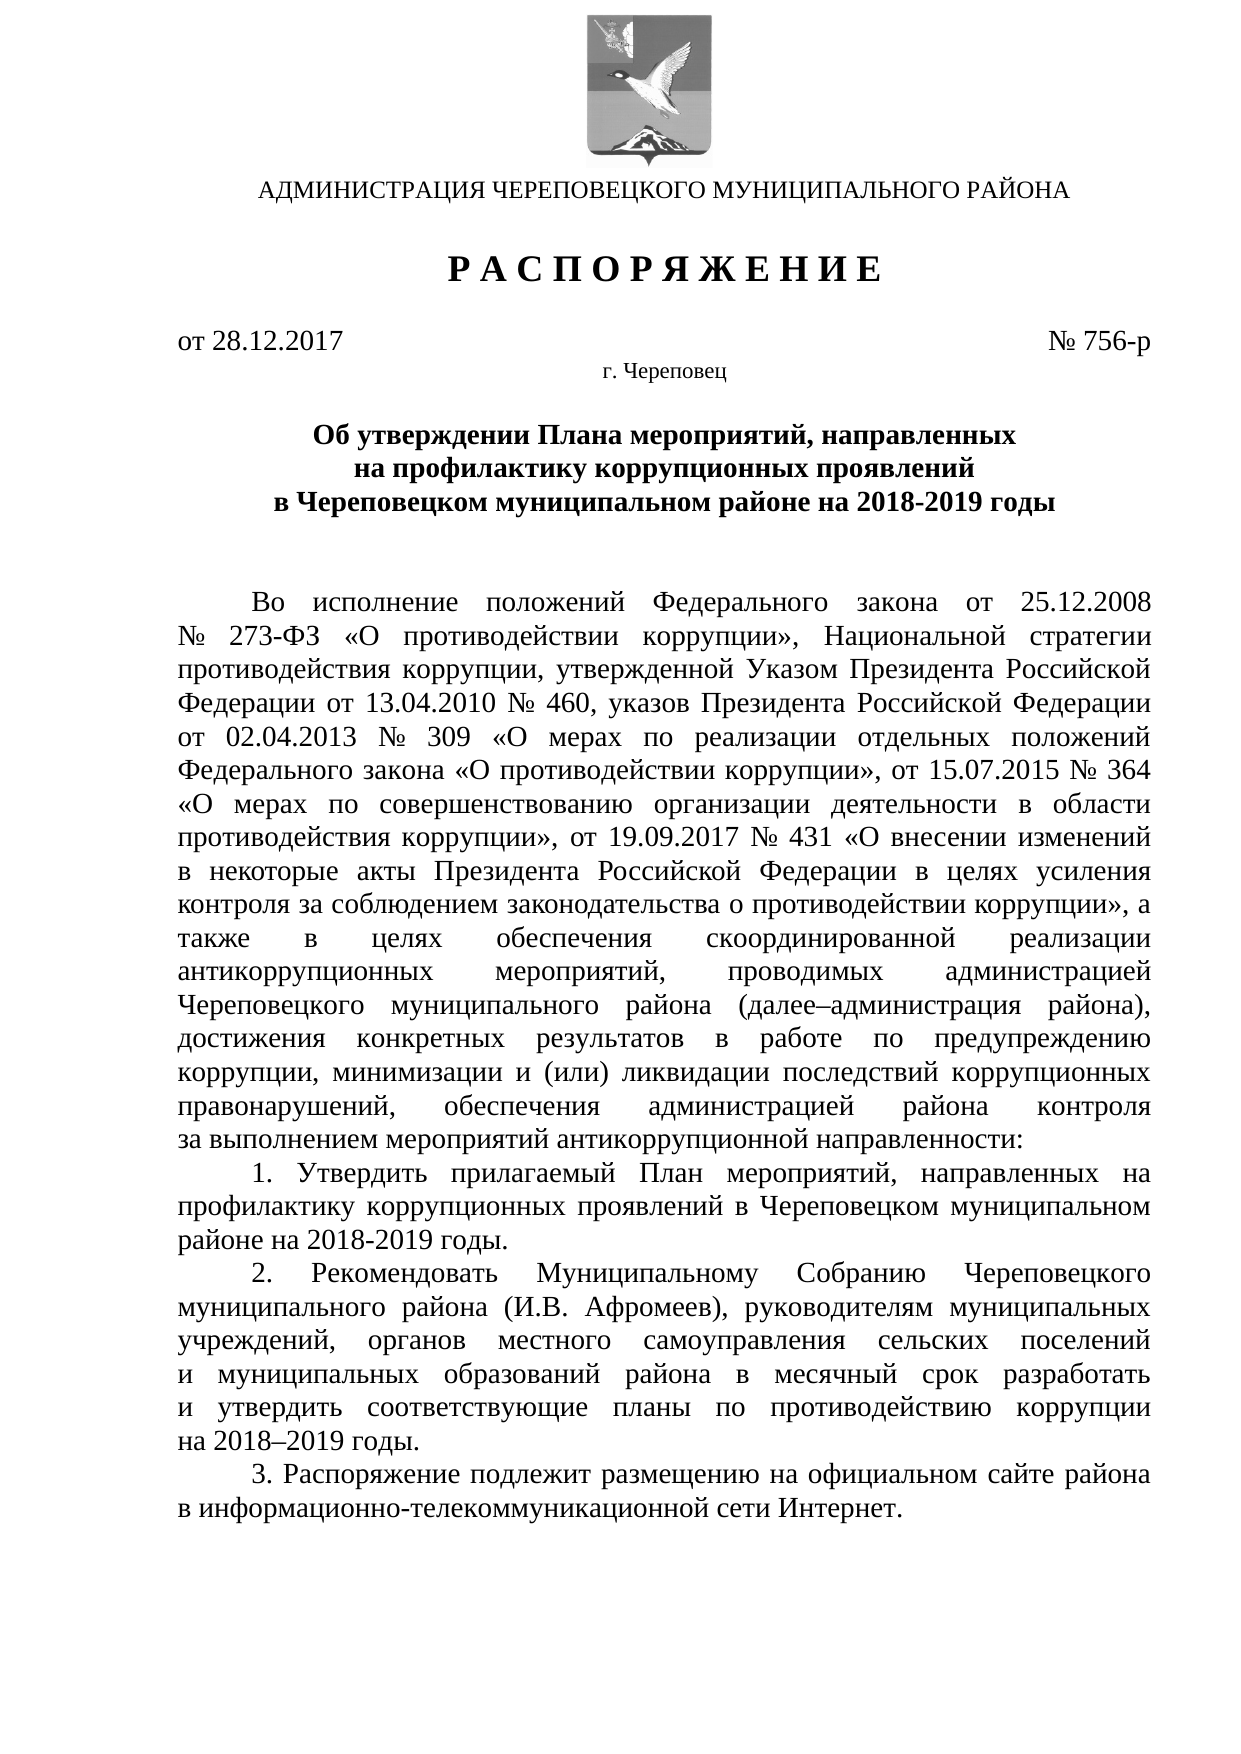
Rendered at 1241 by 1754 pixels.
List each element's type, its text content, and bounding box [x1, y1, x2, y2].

text на профилактику коррупционных проявлений [177, 450, 1152, 484]
text в Череповецком муниципальном районе на 2018-2019 годы [177, 484, 1152, 517]
text г. Череповец [177, 357, 1152, 383]
text Во исполнение положений Федерального закона от 25.12.2008 № 273-ФЗ «О противодействии коррупции», Национальной стратегии противодействия коррупции, утвержденной Указом Президента Российской Федерации от 13.04.2010 № 460, указов Президента Российской Федерации от 02.04.2013 № 309 «О мерах по реализации отдельных положений Федерального закона «О противодействии коррупции», от 15.07.2015 № 364 «О мерах по совершенствованию организации деятельности в области противодействия коррупции», от 19.09.2017 № 431 «О внесении изменений в некоторые акты Президента Российской Федерации в целях усиления контроля за соблюдением законодательства о противодействии коррупции», а также в целях обеспечения скоординированной реализации антикоррупционных мероприятий, проводимых администрацией Череповецкого муниципального района (далее–администрация района), достижения конкретных результатов в работе по предупреждению коррупции, минимизации и (или) ликвидации последствий коррупционных правонарушений, обеспечения администрацией района контроля за выполнением мероприятий антикоррупционной направленности: [177, 584, 1152, 1155]
text Об утверждении Плана мероприятий, направленных [177, 417, 1152, 450]
text 3. Распоряжение подлежит размещению на официальном сайте района в информационно-телекоммуникационной сети Интернет. [177, 1457, 1152, 1524]
text АДМИНИСТРАЦИЯ ЧЕРЕПОВЕЦКОГО МУНИЦИПАЛЬНОГО РАЙОНА [177, 175, 1152, 204]
text Р А С П О Р Я Ж Е Н И Е [177, 247, 1152, 290]
text от 28.12.2017 № 756-р [177, 323, 1152, 357]
text 1. Утвердить прилагаемый План мероприятий, направленных на профилактику коррупционных проявлений в Череповецком муниципальном районе на 2018-2019 годы. [177, 1155, 1152, 1255]
text 2. Рекомендовать Муниципальному Собранию Череповецкого муниципального района (И.В. Афромеев), руководителям муниципальных учреждений, органов местного самоуправления сельских поселений и муниципальных образований района в месячный срок разработать и утвердить соответствующие планы по противодействию коррупции на 2018–2019 годы. [177, 1255, 1152, 1457]
